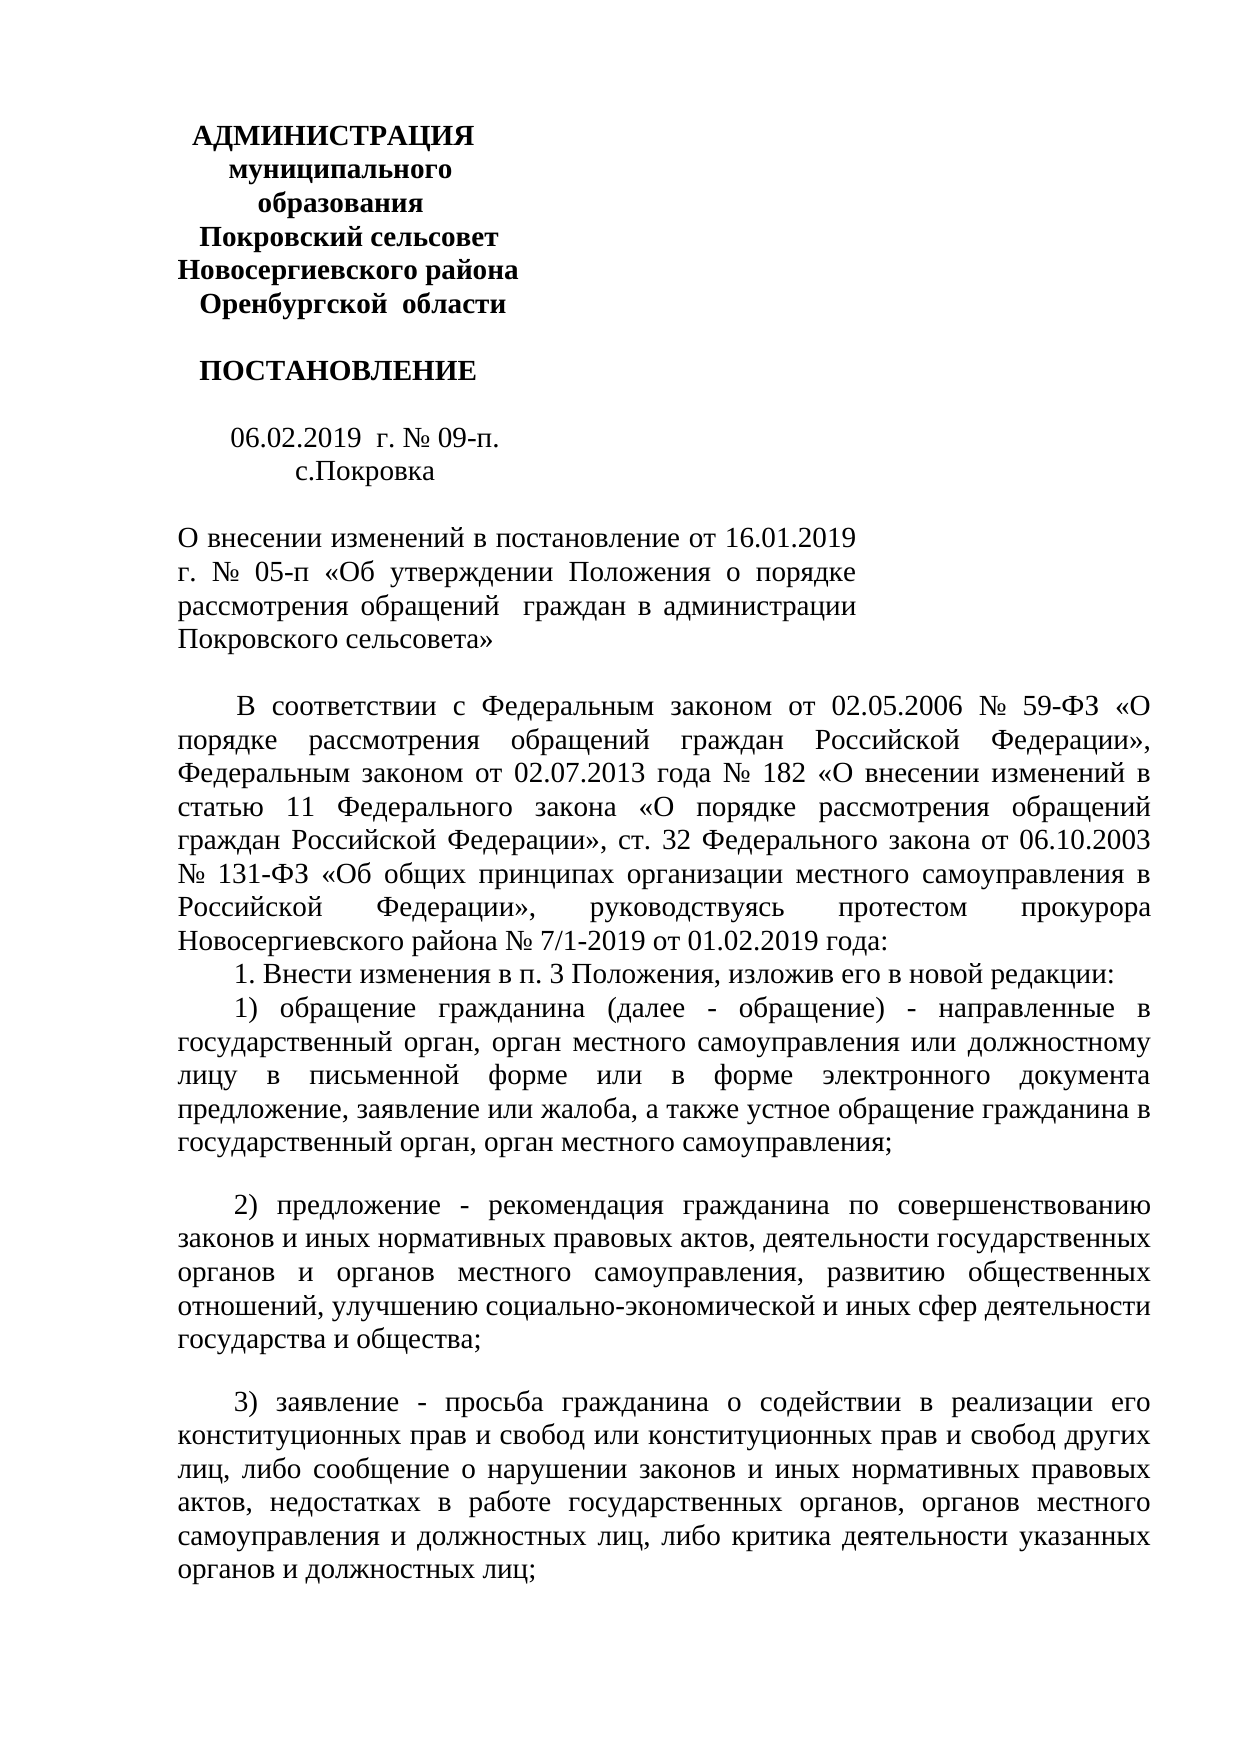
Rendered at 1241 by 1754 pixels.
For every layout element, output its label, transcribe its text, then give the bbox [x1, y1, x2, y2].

text 06.02.2019 г. № 09-п. [177, 420, 552, 453]
text АДМИНИСТРАЦИЯ [177, 118, 675, 152]
text 1) обращение гражданина (далее - обращение) - направленные в государственный орган, орган местного самоуправления или должностному лицу в письменной форме или в форме электронного документа предложение, заявление или жалоба, а также устное обращение гражданина в государственный орган, орган местного самоуправления; [177, 990, 1152, 1158]
text Покровский сельсовет [177, 219, 552, 252]
text О внесении изменений в постановление от 16.01.2019 г. № 05-п «Об утверждении Положения о порядке рассмотрения обращений граждан в администрации Покровского сельсовета» [177, 521, 856, 655]
text образования [177, 185, 552, 219]
text В соответствии с Федеральным законом от 02.05.2006 № 59-ФЗ «О порядке рассмотрения обращений граждан Российской Федерации», Федеральным законом от 02.07.2013 года № 182 «О внесении изменений в статью 11 Федерального закона «О порядке рассмотрения обращений граждан Российской Федерации», ст. 32 Федерального закона от 06.10.2003 № 131-ФЗ «Об общих принципах организации местного самоуправления в Российской Федерации», руководствуясь протестом прокурора Новосергиевского района № 7/1-2019 от 01.02.2019 года: [177, 688, 1152, 957]
text Новосергиевского района [177, 252, 552, 286]
text 3) заявление - просьба гражданина о содействии в реализации его конституционных прав и свобод или конституционных прав и свобод других лиц, либо сообщение о нарушении законов и иных нормативных правовых актов, недостатках в работе государственных органов, органов местного самоуправления и должностных лиц, либо критика деятельности указанных органов и должностных лиц; [177, 1384, 1152, 1585]
text с.Покровка [177, 453, 552, 487]
text муниципального [177, 152, 552, 185]
text 1. Внести изменения в п. 3 Положения, изложив его в новой редакции: [177, 957, 1152, 990]
text ПОСТАНОВЛЕНИЕ [177, 353, 552, 386]
text 2) предложение - рекомендация гражданина по совершенствованию законов и иных нормативных правовых актов, деятельности государственных органов и органов местного самоуправления, развитию общественных отношений, улучшению социально-экономической и иных сфер деятельности государства и общества; [177, 1187, 1152, 1355]
text Оренбургской области [177, 286, 552, 319]
